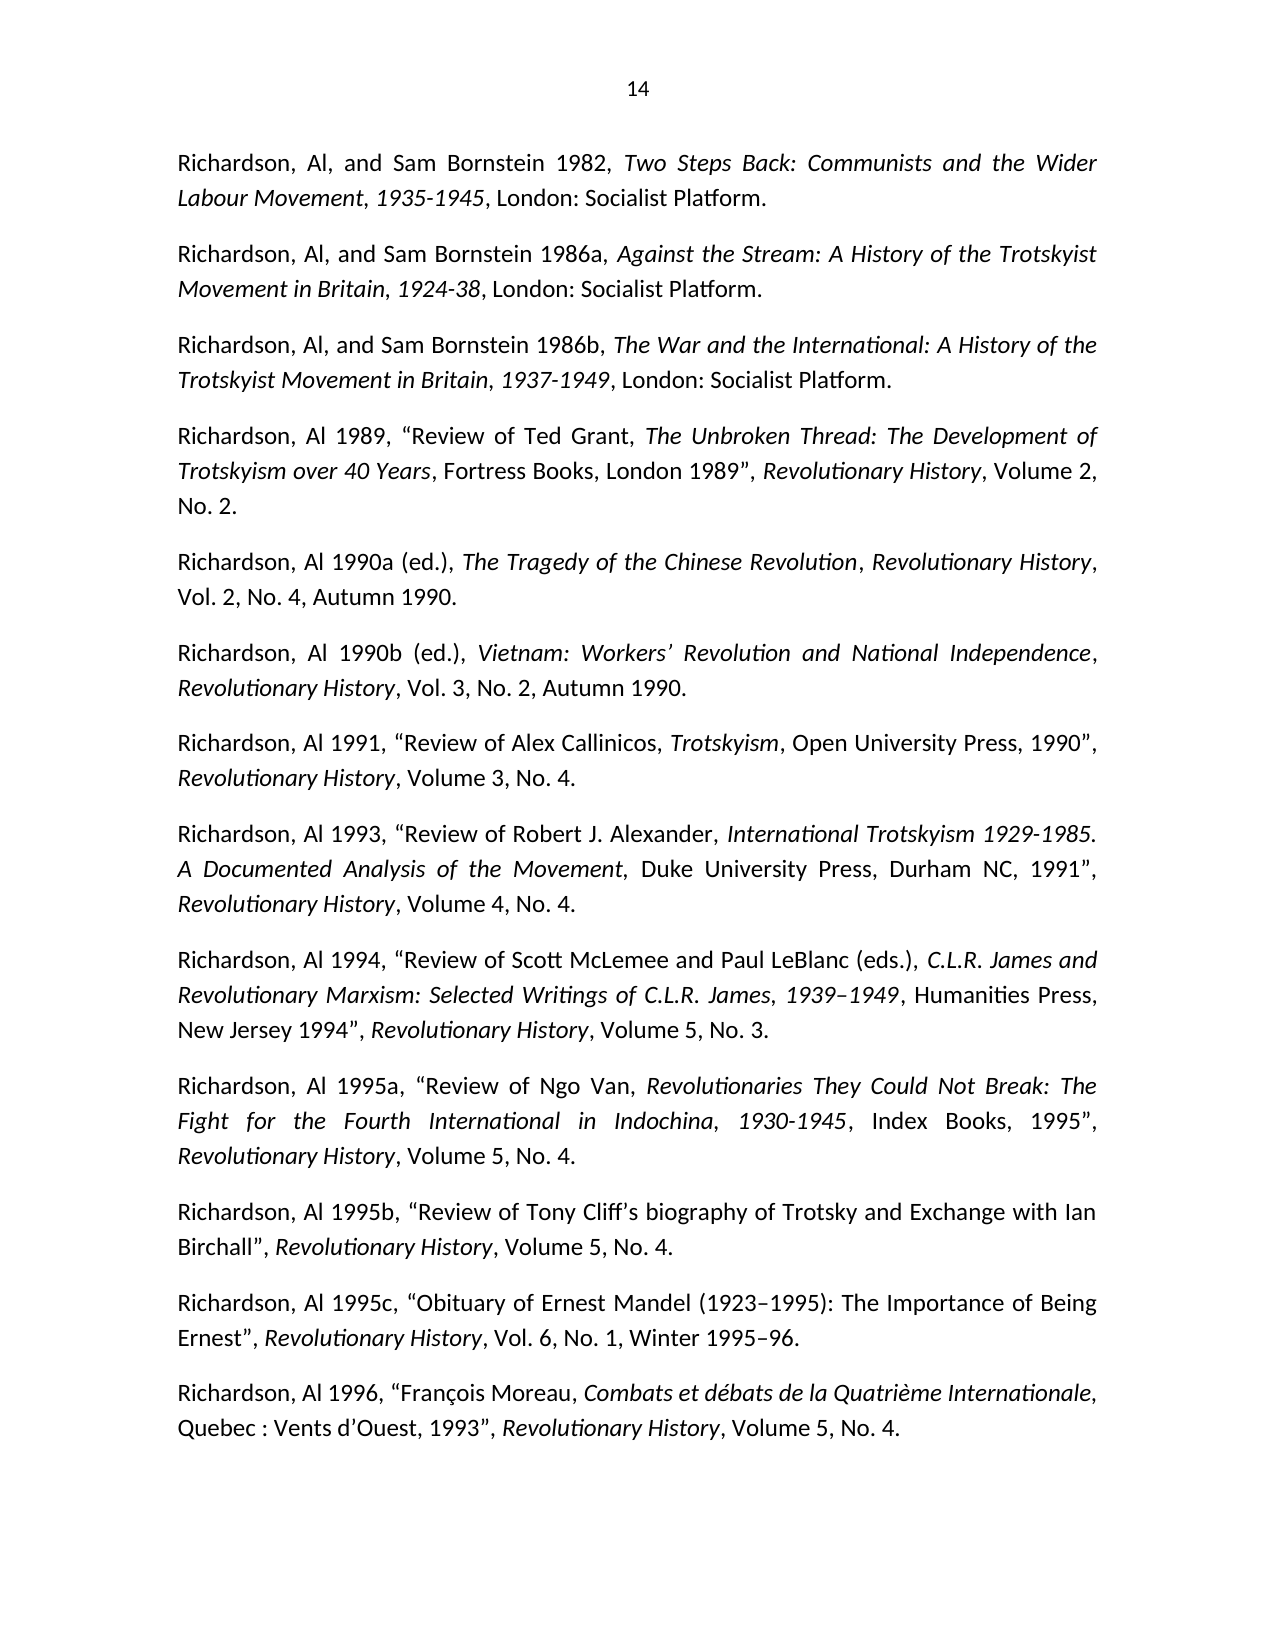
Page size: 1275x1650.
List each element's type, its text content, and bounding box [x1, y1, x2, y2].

text Richardson, Al, and Sam Bornstein 1986b, The War and the International: A History of the Trotskyist Movement in Britain, 1937-1949, London: Socialist Platform. [177, 329, 1098, 395]
text Richardson, Al 1996, “François Moreau, Combats et débats de la Quatrième Internationale, Quebec : Vents d’Ouest, 1993”, Revolutionary History, Volume 5, No. 4. [177, 1378, 1098, 1443]
text Richardson, Al 1990b (ed.), Vietnam: Workers’ Revolution and National Independence, Revolutionary History, Vol. 3, No. 2, Autumn 1990. [177, 637, 1098, 702]
text Richardson, Al, and Sam Bornstein 1986a, Against the Stream: A History of the Trotskyist Movement in Britain, 1924-38, London: Socialist Platform. [177, 238, 1098, 304]
text Richardson, Al 1991, “Review of Alex Callinicos, Trotskyism, Open University Press, 1990”, Revolutionary History, Volume 3, No. 4. [177, 728, 1098, 793]
text Richardson, Al 1993, “Review of Robert J. Alexander, International Trotskyism 1929-1985. A Documented Analysis of the Movement, Duke University Press, Durham NC, 1991”, Revolutionary History, Volume 4, No. 4. [177, 818, 1098, 919]
text Richardson, Al, and Sam Bornstein 1982, Two Steps Back: Communists and the Wider Labour Movement, 1935-1945, London: Socialist Platform. [177, 148, 1098, 213]
text Richardson, Al 1995b, “Review of Tony Cliff’s biography of Trotsky and Exchange with Ian Birchall”, Revolutionary History, Volume 5, No. 4. [177, 1196, 1098, 1261]
text Richardson, Al 1994, “Review of Scott McLemee and Paul LeBlanc (eds.), C.L.R. James and Revolutionary Marxism: Selected Writings of C.L.R. James, 1939–1949, Humanities Press, New Jersey 1994”, Revolutionary History, Volume 5, No. 3. [177, 944, 1098, 1045]
text Richardson, Al 1990a (ed.), The Tragedy of the Chinese Revolution, Revolutionary History, Vol. 2, No. 4, Autumn 1990. [177, 546, 1098, 611]
text Richardson, Al 1995c, “Obituary of Ernest Mandel (1923–1995): The Importance of Being Ernest”, Revolutionary History, Vol. 6, No. 1, Winter 1995–96. [177, 1287, 1098, 1352]
text Richardson, Al 1995a, “Review of Ngo Van, Revolutionaries They Could Not Break: The Fight for the Fourth International in Indochina, 1930-1945, Index Books, 1995”, Revolutionary History, Volume 5, No. 4. [177, 1070, 1098, 1171]
text Richardson, Al 1989, “Review of Ted Grant, The Unbroken Thread: The Development of Trotskyism over 40 Years, Fortress Books, London 1989”, Revolutionary History, Volume 2, No. 2. [177, 420, 1098, 521]
